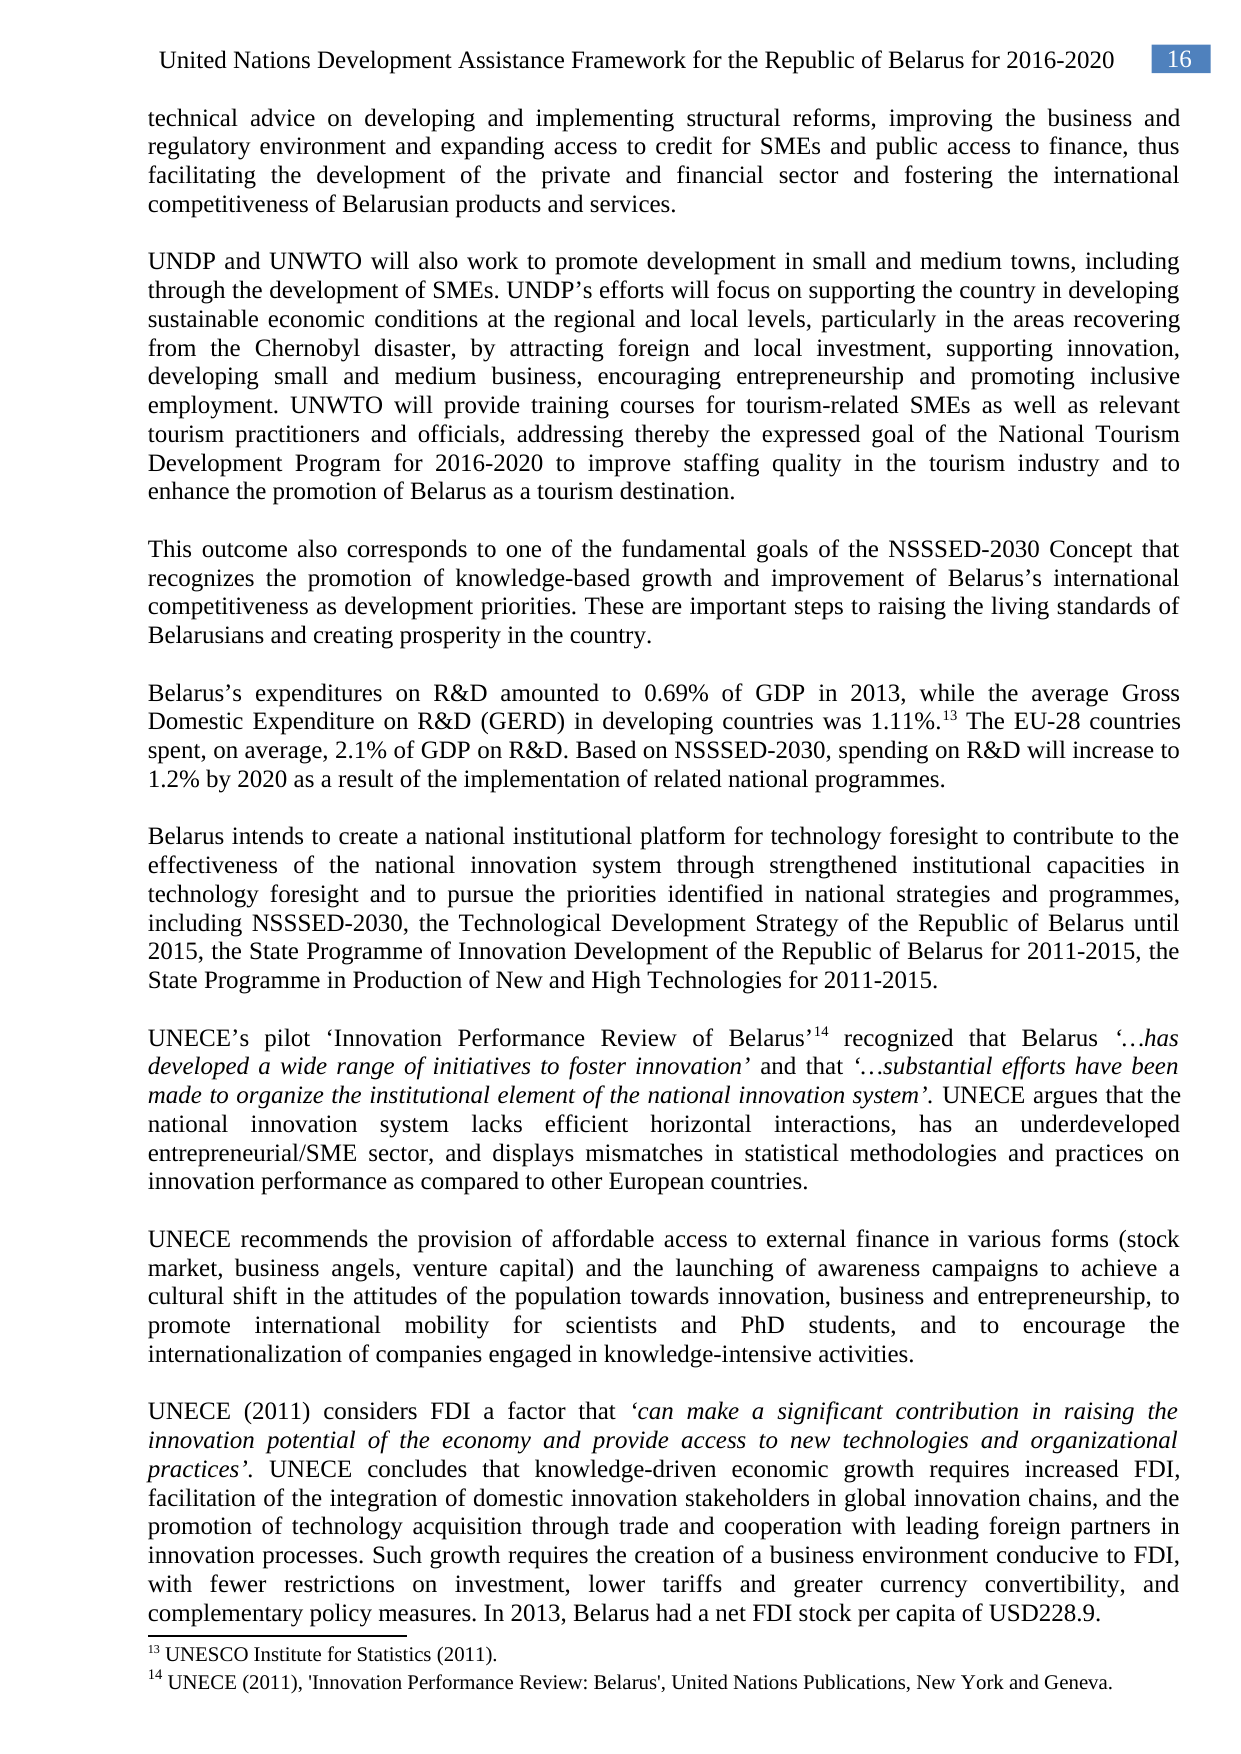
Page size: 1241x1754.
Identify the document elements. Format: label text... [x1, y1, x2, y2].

text This outcome also corresponds to one of the fundamental goals of the NSSSED-2030 Concept that recognizes the promotion of knowledge-based growth and improvement of Belarus’s international competitiveness as development priorities. These are important steps to raising the living standards of Belarusians and creating prosperity in the country. [148, 534, 1181, 649]
text UNDP and UNWTO will also work to promote development in small and medium towns, including through the development of SMEs. UNDP’s efforts will focus on supporting the country in developing sustainable economic conditions at the regional and local levels, particularly in the areas recovering from the Chernobyl disaster, by attracting foreign and local investment, supporting innovation, developing small and medium business, encouraging entrepreneurship and promoting inclusive employment. UNWTO will provide training courses for tourism-related SMEs as well as relevant tourism practitioners and officials, addressing thereby the expressed goal of the National Tourism Development Program for 2016-2020 to improve staffing quality in the tourism industry and to enhance the promotion of Belarus as a tourism destination. [148, 246, 1181, 505]
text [148, 103, 1181, 218]
text UNECE’s pilot ‘Innovation Performance Review of Belarus’ recognized that Belarus ‘…has developed a wide range of initiatives to foster innovation’ and that ‘…substantial efforts have been made to organize the institutional element of the national innovation system’. UNECE argues that the national innovation system lacks efficient horizontal interactions, has an underdeveloped entrepreneurial/SME sector, and displays mismatches in statistical methodologies and practices on innovation performance as compared to other European countries. [148, 1023, 1181, 1195]
text UNECE recommends the provision of affordable access to external finance in various forms (stock market, business angels, venture capital) and the launching of awareness campaigns to achieve a cultural shift in the attitudes of the population towards innovation, business and entrepreneurship, to promote international mobility for scientists and PhD students, and to encourage the internationalization of companies engaged in knowledge-intensive activities. [148, 1224, 1181, 1368]
text Belarus’s expenditures on R&D amounted to 0.69% of GDP in 2013, while the average Gross Domestic Expenditure on R&D (GERD) in developing countries was 1.11%. The EU-28 countries spent, on average, 2.1% of GDP on R&D. Based on NSSSED-2030, spending on R&D will increase to 1.2% by 2020 as a result of the implementation of related national programmes. [148, 678, 1181, 793]
text Belarus intends to create a national institutional platform for technology foresight to contribute to the effectiveness of the national innovation system through strengthened institutional capacities in technology foresight and to pursue the priorities identified in national strategies and programmes, including NSSSED-2030, the Technological Development Strategy of the Republic of Belarus until 2015, the State Programme of Innovation Development of the Republic of Belarus for 2011-2015, the State Programme in Production of New and High Technologies for 2011-2015. [148, 821, 1181, 994]
text UNECE (2011) considers FDI a factor that ‘can make a significant contribution in raising the innovation potential of the economy and provide access to new technologies and organizational practices’. UNECE concludes that knowledge-driven economic growth requires increased FDI, facilitation of the integration of domestic innovation stakeholders in global innovation chains, and the promotion of technology acquisition through trade and cooperation with leading foreign partners in innovation processes. Such growth requires the creation of a business environment conducive to FDI, with fewer restrictions on investment, lower tariffs and greater currency convertibility, and complementary policy measures. In 2013, Belarus had a net FDI stock per capita of USD228.9. [148, 1396, 1181, 1626]
